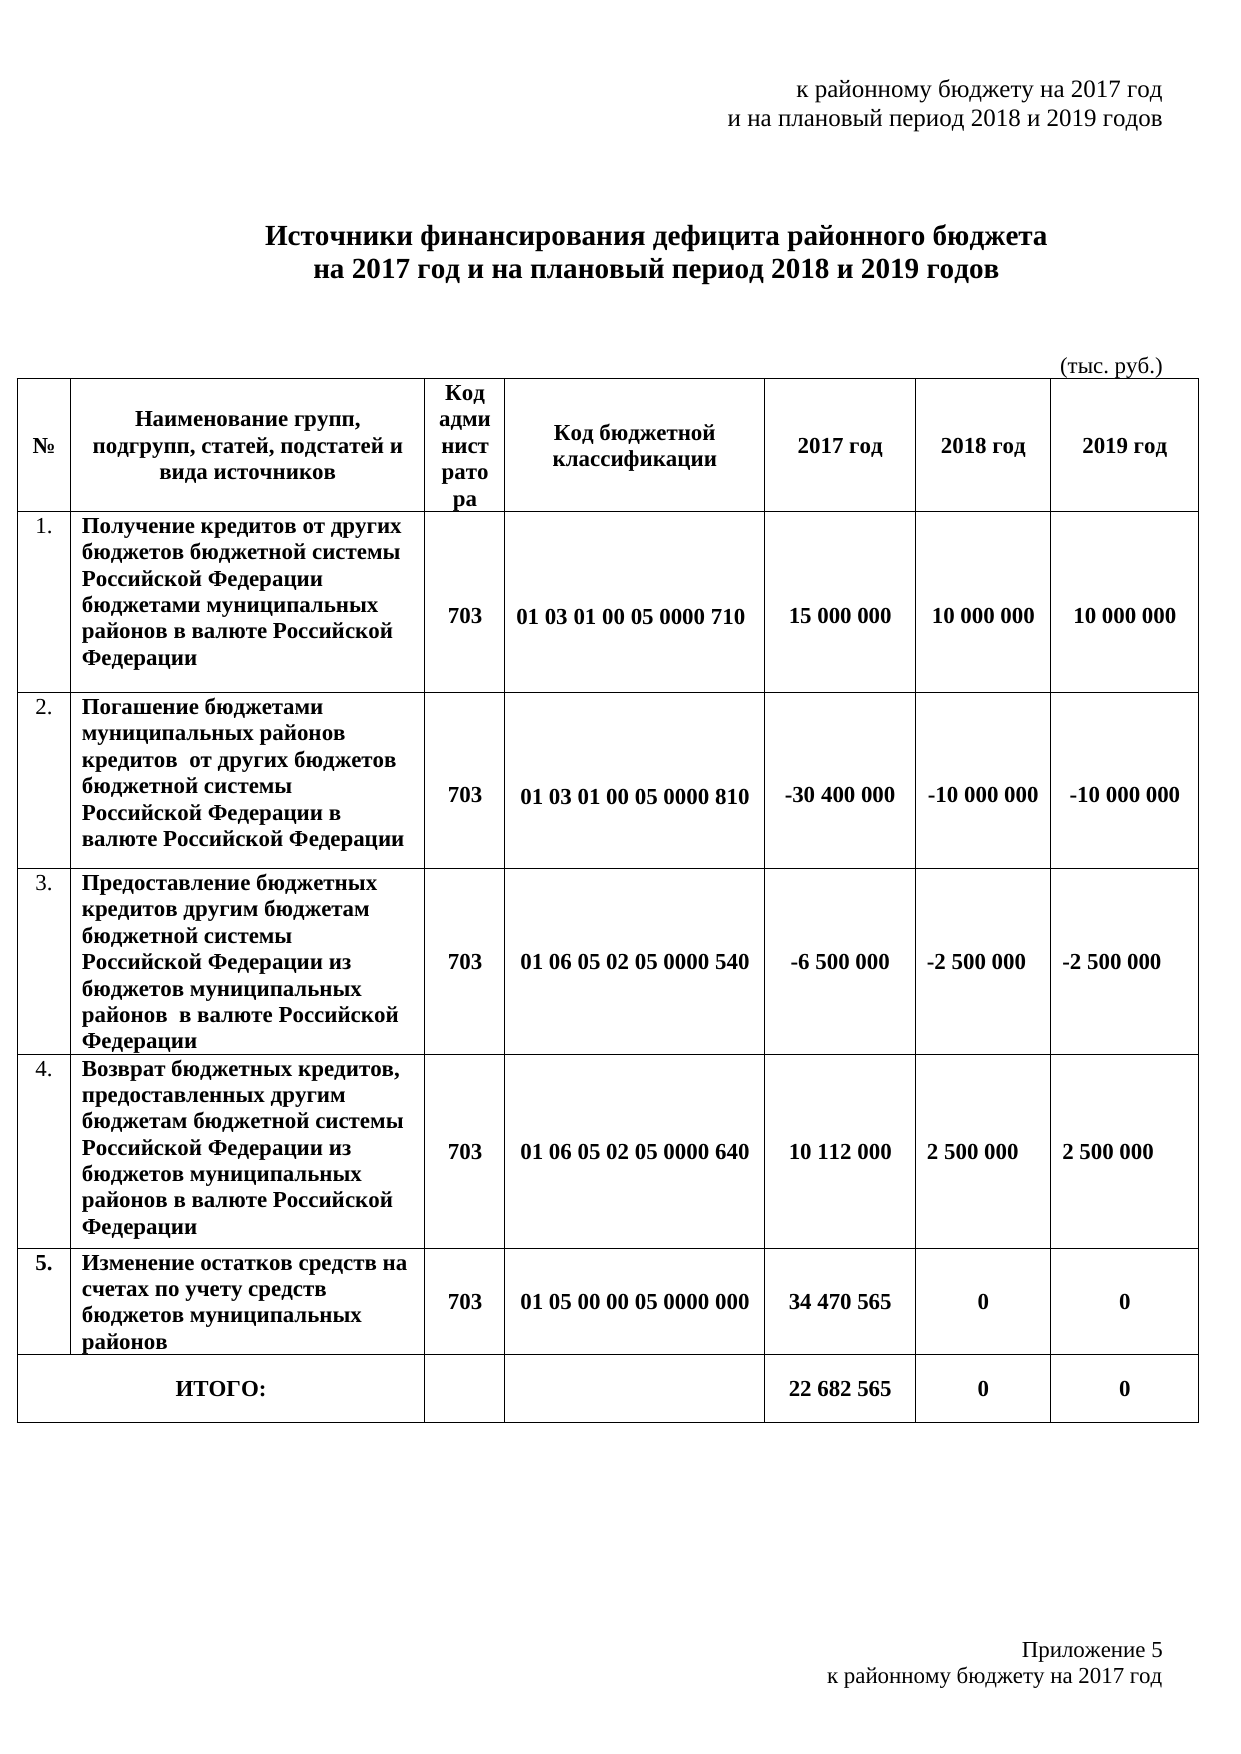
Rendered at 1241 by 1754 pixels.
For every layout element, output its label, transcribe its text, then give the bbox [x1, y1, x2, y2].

table_cell 15 000 000 [765, 512, 915, 692]
table_cell -2 500 000 [1051, 869, 1198, 1054]
text Источники финансирования дефицита районного бюджета [150, 218, 1162, 251]
table_cell Погашение бюджетами муниципальных районов кредитов от других бюджетов бюджетной системы Российской Федерации в валюте Российской Федерации [71, 693, 424, 868]
table_cell -2 500 000 [916, 869, 1050, 1054]
text Приложение 5 [150, 1636, 1162, 1662]
table_cell [425, 1355, 504, 1422]
table_header 2017 год [765, 379, 915, 511]
table_cell [505, 1355, 764, 1422]
text к районному бюджету на 2017 год и на плановый период 2018 и 2019 годов [666, 74, 1162, 131]
table_cell Предоставление бюджетных кредитов другим бюджетам бюджетной системы Российской Федерации из бюджетов муниципальных районов в валюте Российской Федерации [71, 869, 424, 1054]
table_header Код бюджетной классификации [505, 379, 764, 511]
table_cell 1. [18, 512, 70, 692]
table_cell 2. [18, 693, 70, 868]
table_cell 4. [18, 1055, 70, 1248]
table_cell 01 03 01 00 05 0000 710 [505, 512, 764, 692]
table_header 2019 год [1051, 379, 1198, 511]
text к районному бюджету на 2017 год [150, 1662, 1162, 1688]
table_cell 703 [425, 869, 504, 1054]
table_cell 5. [18, 1249, 70, 1354]
table_cell 2 500 000 [916, 1055, 1050, 1248]
table_cell ИТОГО: [18, 1355, 424, 1422]
table_header № [18, 379, 70, 511]
table_cell -10 000 000 [916, 693, 1050, 868]
table_cell 10 000 000 [916, 512, 1050, 692]
table_cell 2 500 000 [1051, 1055, 1198, 1248]
table_cell -30 400 000 [765, 693, 915, 868]
table_cell Получение кредитов от других бюджетов бюджетной системы Российской Федерации бюджетами муниципальных районов в валюте Российской Федерации [71, 512, 424, 692]
table_cell 703 [425, 693, 504, 868]
table_cell -6 500 000 [765, 869, 915, 1054]
table_header Наименование групп, подгрупп, статей, подстатей и вида источников [71, 379, 424, 511]
table_cell 0 [1051, 1355, 1198, 1422]
table_cell 01 03 01 00 05 0000 810 [505, 693, 764, 868]
table_cell 0 [1051, 1249, 1198, 1354]
table_cell 01 06 05 02 05 0000 640 [505, 1055, 764, 1248]
table_header 2018 год [916, 379, 1050, 511]
table_cell 34 470 565 [765, 1249, 915, 1354]
table_header Код администратора [425, 379, 504, 511]
text (тыс. руб.) [150, 352, 1162, 378]
table_cell 0 [916, 1249, 1050, 1354]
table_cell Возврат бюджетных кредитов, предоставленных другим бюджетам бюджетной системы Российской Федерации из бюджетов муниципальных районов в валюте Российской Федерации [71, 1055, 424, 1248]
table_cell 0 [916, 1355, 1050, 1422]
table_cell 703 [425, 1055, 504, 1248]
table_cell 10 112 000 [765, 1055, 915, 1248]
table_cell 10 000 000 [1051, 512, 1198, 692]
table_cell 01 05 00 00 05 0000 000 [505, 1249, 764, 1354]
table_cell Изменение остатков средств на счетах по учету средств бюджетов муниципальных районов [71, 1249, 424, 1354]
table_cell 703 [425, 512, 504, 692]
table_cell -10 000 000 [1051, 693, 1198, 868]
table_cell 22 682 565 [765, 1355, 915, 1422]
table_cell 3. [18, 869, 70, 1054]
table_cell 01 06 05 02 05 0000 540 [505, 869, 764, 1054]
text на 2017 год и на плановый период 2018 и 2019 годов [150, 251, 1162, 285]
table_cell 703 [425, 1249, 504, 1354]
